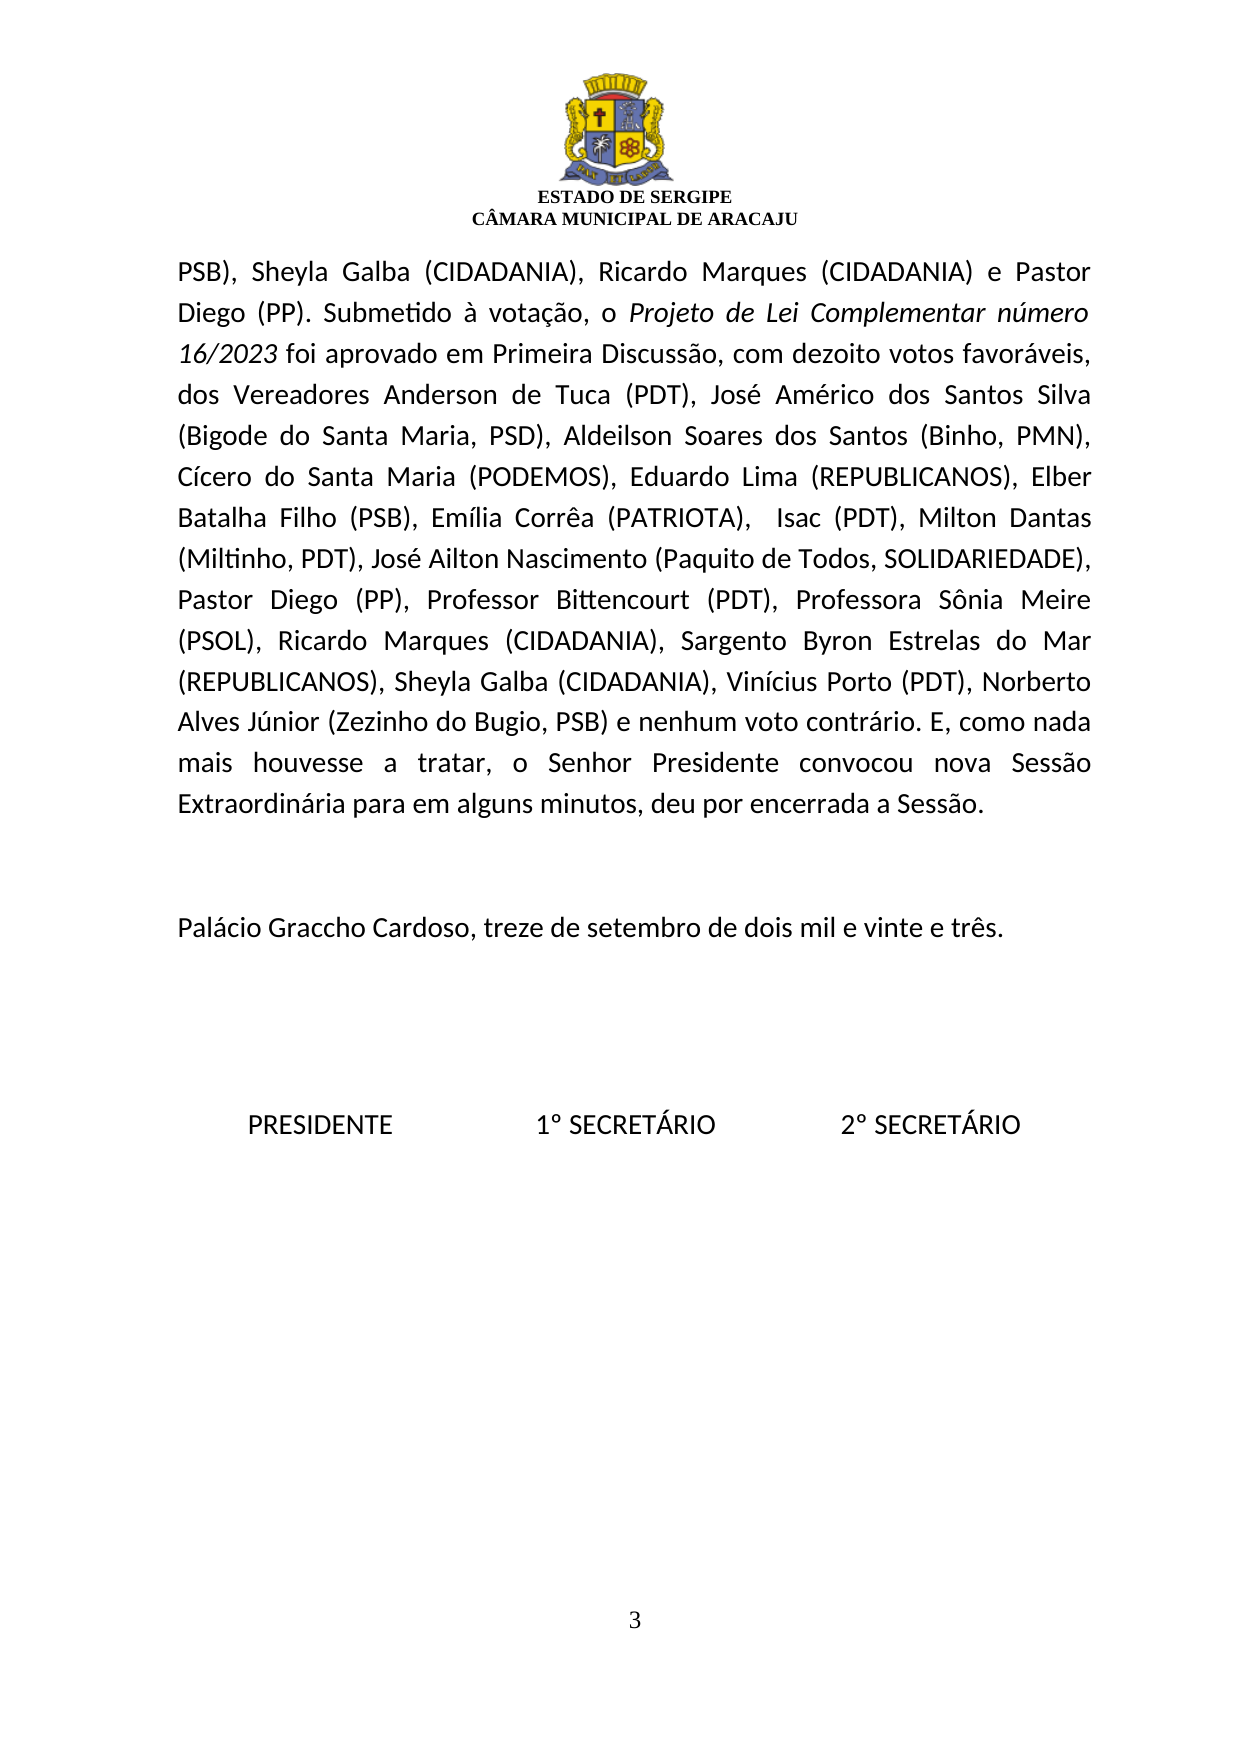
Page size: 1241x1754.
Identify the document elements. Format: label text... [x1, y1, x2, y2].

text Palácio Graccho Cardoso, treze de setembro de dois mil e vinte e três. [177, 909, 1092, 944]
picture [558, 73, 675, 186]
table_header PRESIDENTE [169, 1096, 472, 1156]
table_header 1º SECRETÁRIO [474, 1096, 777, 1156]
table_header 2º SECRETÁRIO [779, 1096, 1082, 1156]
